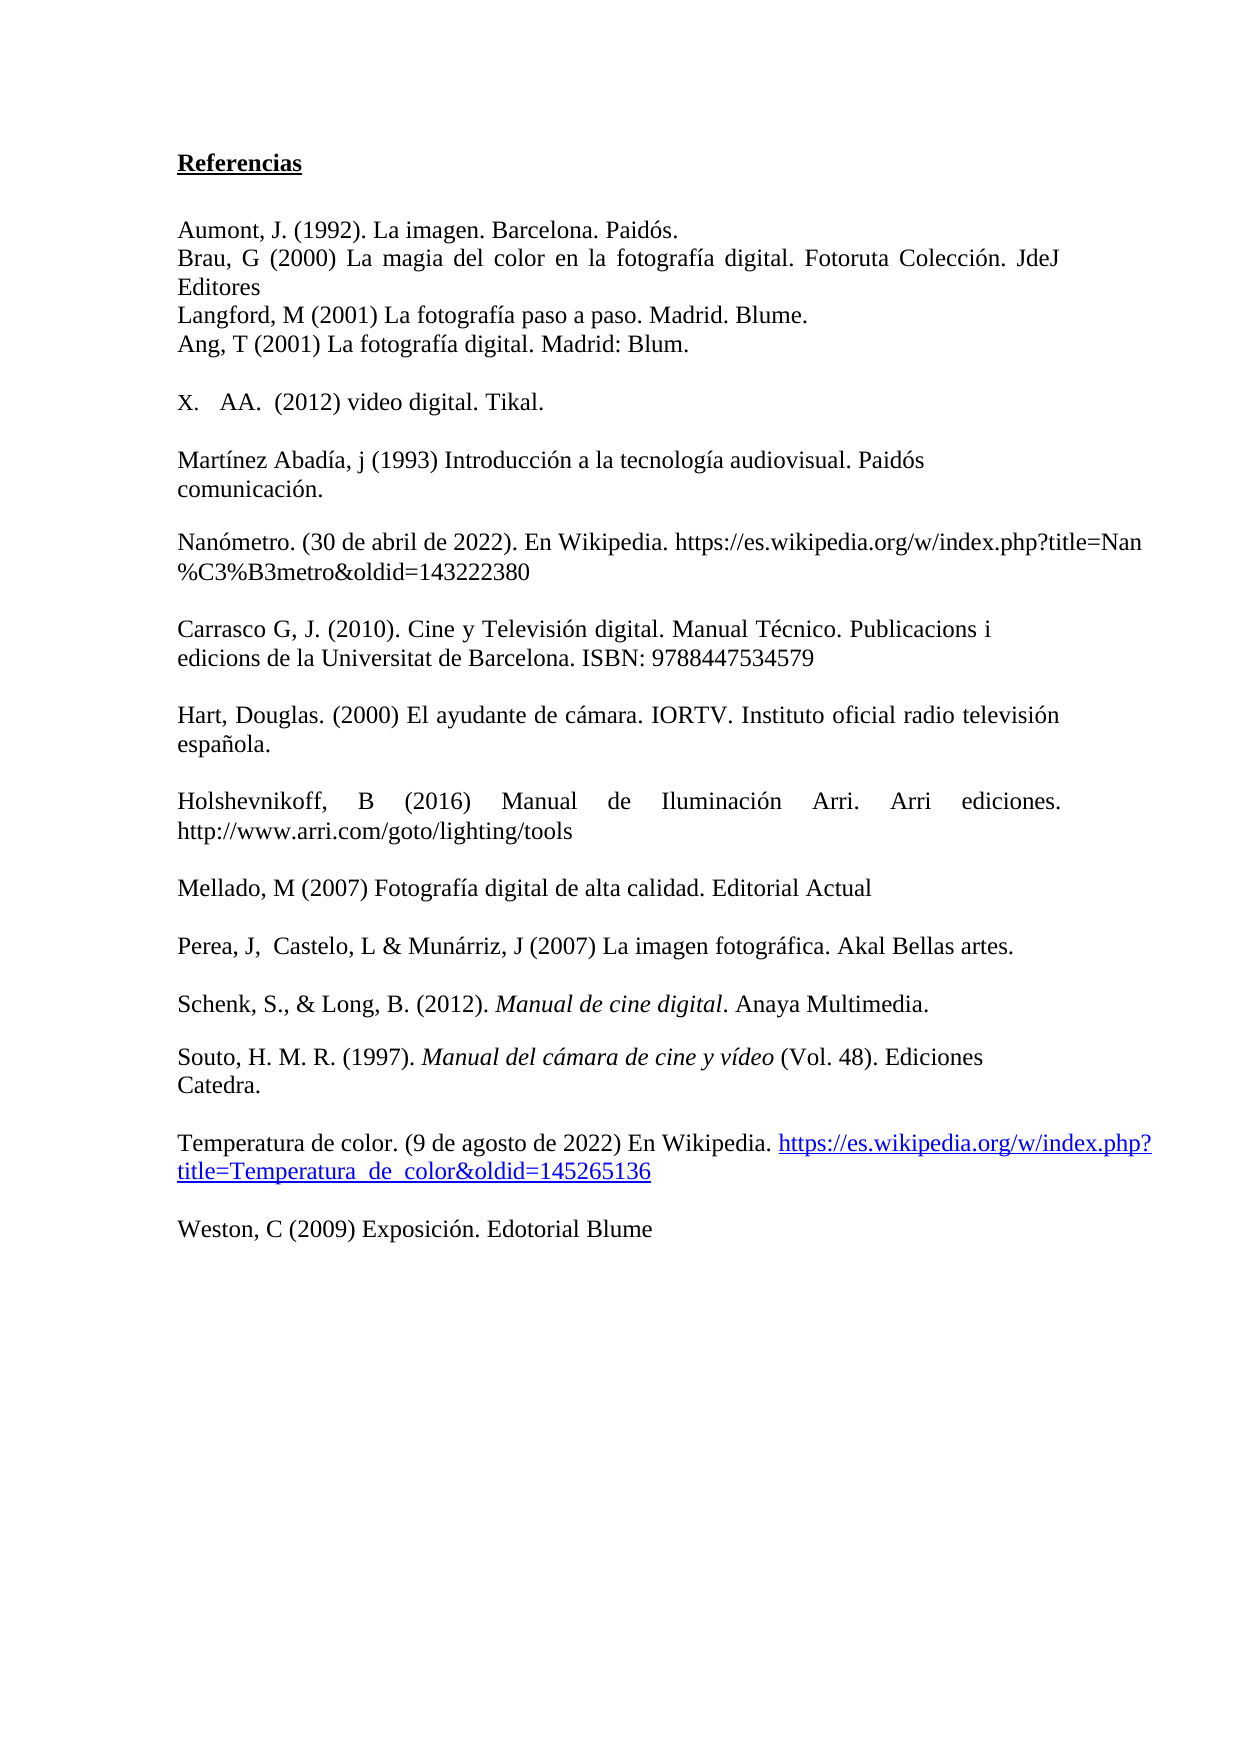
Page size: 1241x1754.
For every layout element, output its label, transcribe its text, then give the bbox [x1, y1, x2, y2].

text Carrasco G, J. (2010). Cine y Televisión digital. Manual Técnico. Publicacions i edicions de la Universitat de Barcelona. ISBN: 9788447534579 [177, 614, 1063, 672]
text Mellado, M (2007) Fotografía digital de alta calidad. Editorial Actual [177, 873, 1167, 902]
text Langford, M (2001) La fotografía paso a paso. Madrid. Blume. Ang, T (2001) La fotografía digital. Madrid: Blum. [177, 301, 811, 358]
text Souto, H. M. R. (1997). Manual del cámara de cine y vídeo (Vol. 48). Ediciones [177, 1046, 1167, 1070]
text Temperatura de color. (9 de agosto de 2022) En Wikipedia. https://es.wikipedia.org/w/index.php?title=Temperatura_de_color&oldid=145265136 [177, 1128, 1167, 1185]
text Perea, J, Castelo, L & Munárriz, J (2007) La imagen fotográfica. Akal Bellas artes. Schenk, S., & Long, B. (2012). Manual de cine digital. Anaya Multimedia. [177, 931, 1063, 1017]
text Holshevnikoff, B (2016) Manual de Iluminación Arri. Arri ediciones. http://www.arri.com/goto/lighting/tools [177, 786, 1063, 845]
text Brau, G (2000) La magia del color en la fotografía digital. Fotoruta Colección. JdeJ Editores [177, 244, 1063, 301]
text Martínez Abadía, j (1993) Introducción a la tecnología audiovisual. Paidós comunicación. [177, 445, 927, 503]
text Hart, Douglas. (2000) El ayudante de cámara. IORTV. Instituto oficial radio televisión española. [177, 700, 1063, 758]
text Nanómetro. (30 de abril de 2022). En Wikipedia. https://es.wikipedia.org/w/index.php?title=Nan%C3%B3metro&oldid=143222380 [177, 527, 1167, 586]
text Catedra. [177, 1070, 1167, 1099]
subtitle Referencias [177, 148, 1167, 176]
text Aumont, J. (1992). La imagen. Barcelona. Paidós. [177, 215, 1167, 244]
text Weston, C (2009) Exposición. Edotorial Blume [177, 1214, 1167, 1243]
list AA. (2012) video digital. Tikal. [177, 387, 1167, 416]
